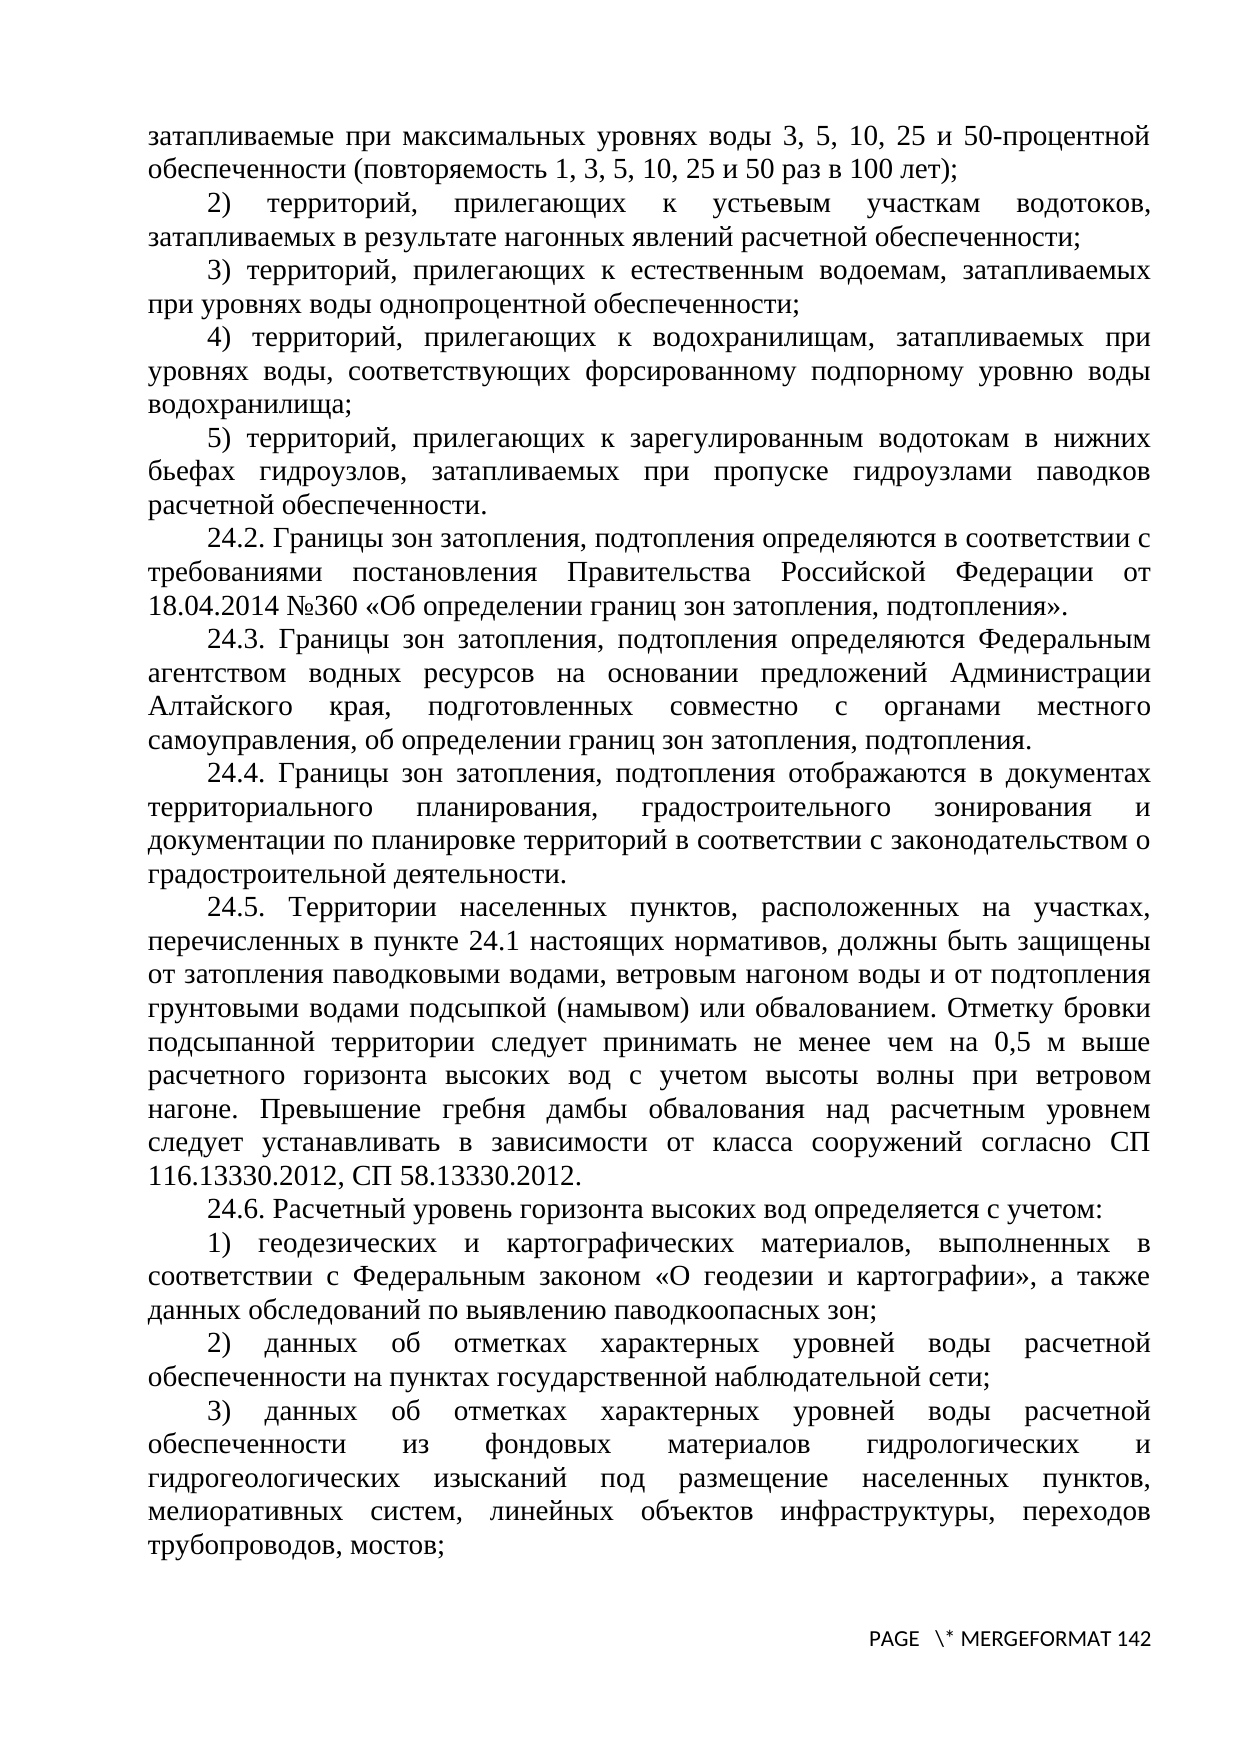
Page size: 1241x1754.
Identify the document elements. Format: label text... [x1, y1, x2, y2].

text 24.3. Границы зон затопления, подтопления определяются Федеральным агентством водных ресурсов на основании предложений Администрации Алтайского края, подготовленных совместно с органами местного самоуправления, об определении границ зон затопления, подтопления. [148, 621, 1152, 755]
text 24.4. Границы зон затопления, подтопления отображаются в документах территориального планирования, градостроительного зонирования и документации по планировке территорий в соответствии с законодательством о градостроительной деятельности. [148, 755, 1152, 889]
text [148, 118, 1152, 185]
text 24.5. Территории населенных пунктов, расположенных на участках, перечисленных в пункте 24.1 настоящих нормативов, должны быть защищены от затопления паводковыми водами, ветровым нагоном воды и от подтопления грунтовыми водами подсыпкой (намывом) или обвалованием. Отметку бровки подсыпанной территории следует принимать не менее чем на 0,5 м выше расчетного горизонта высоких вод с учетом высоты волны при ветровом нагоне. Превышение гребня дамбы обвалования над расчетным уровнем следует устанавливать в зависимости от класса сооружений согласно СП 116.13330.2012, СП 58.13330.2012. [148, 889, 1152, 1191]
text 3) территорий, прилегающих к естественным водоемам, затапливаемых при уровнях воды однопроцентной обеспеченности; [148, 252, 1152, 319]
text 24.6. Расчетный уровень горизонта высоких вод определяется с учетом: [148, 1191, 1152, 1225]
text 5) территорий, прилегающих к зарегулированным водотокам в нижних бьефах гидроузлов, затапливаемых при пропуске гидроузлами паводков расчетной обеспеченности. [148, 420, 1152, 521]
text 1) геодезических и картографических материалов, выполненных в соответствии с Федеральным законом «О геодезии и картографии», а также данных обследований по выявлению паводкоопасных зон; [148, 1225, 1152, 1326]
text 4) территорий, прилегающих к водохранилищам, затапливаемых при уровнях воды, соответствующих форсированному подпорному уровню воды водохранилища; [148, 319, 1152, 420]
text 2) территорий, прилегающих к устьевым участкам водотоков, затапливаемых в результате нагонных явлений расчетной обеспеченности; [148, 185, 1152, 252]
text 2) данных об отметках характерных уровней воды расчетной обеспеченности на пунктах государственной наблюдательной сети; [148, 1326, 1152, 1393]
text 24.2. Границы зон затопления, подтопления определяются в соответствии с требованиями постановления Правительства Российской Федерации от 18.04.2014 №360 «Об определении границ зон затопления, подтопления». [148, 521, 1152, 621]
text 3) данных об отметках характерных уровней воды расчетной обеспеченности из фондовых материалов гидрологических и гидрогеологических изысканий под размещение населенных пунктов, мелиоративных систем, линейных объектов инфраструктуры, переходов трубопроводов, мостов; [148, 1393, 1152, 1560]
